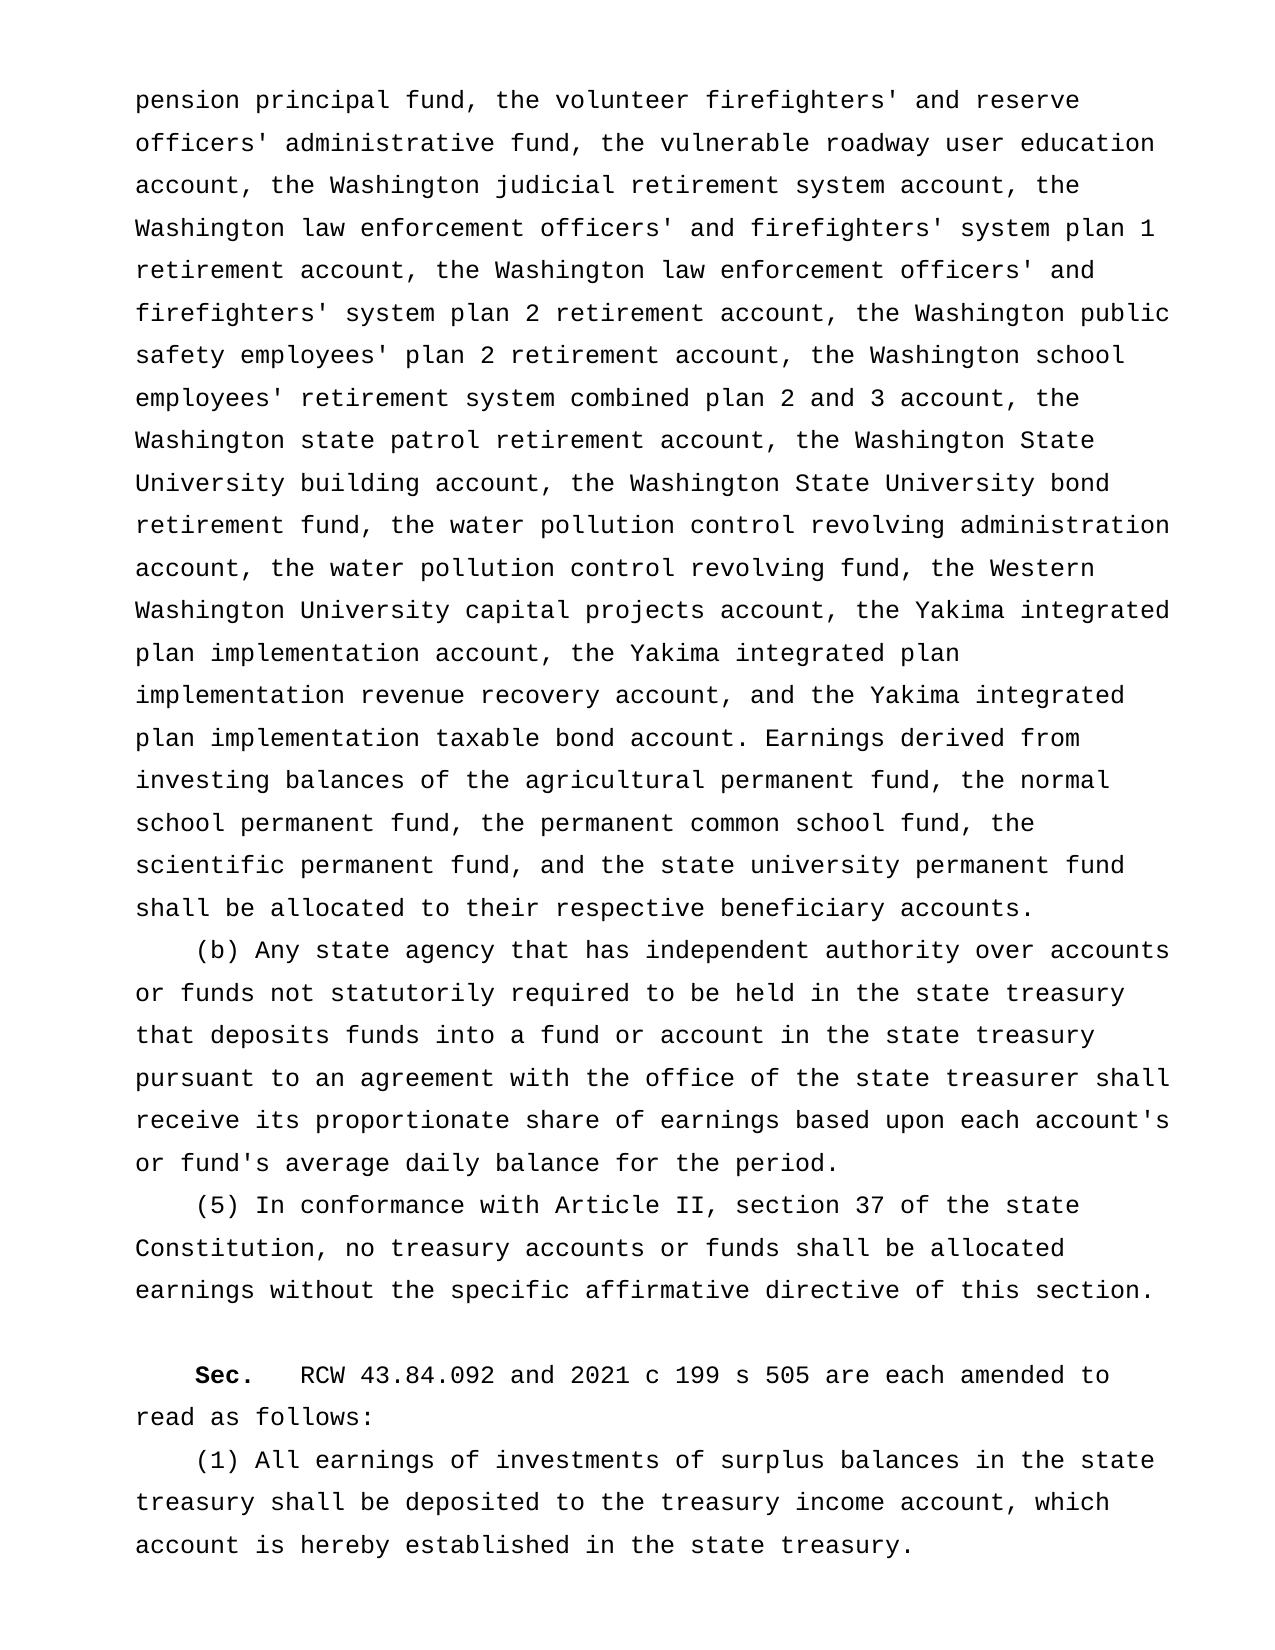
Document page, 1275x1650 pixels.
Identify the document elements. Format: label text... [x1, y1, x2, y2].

text Sec. RCW 43.84.092 and 2021 c 199 s 505 are each amended to read as follows: [135, 1349, 1170, 1434]
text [135, 75, 1170, 925]
text (1) All earnings of investments of surplus balances in the state treasury shall be deposited to the treasury income account, which account is hereby established in the state treasury. [135, 1434, 1170, 1562]
text (5) In conformance with Article II, section 37 of the state Constitution, no treasury accounts or funds shall be allocated earnings without the specific affirmative directive of this section. [135, 1180, 1170, 1307]
text (b) Any state agency that has independent authority over accounts or funds not statutorily required to be held in the state treasury that deposits funds into a fund or account in the state treasury pursuant to an agreement with the office of the state treasurer shall receive its proportionate share of earnings based upon each account's or fund's average daily balance for the period. [135, 925, 1170, 1180]
